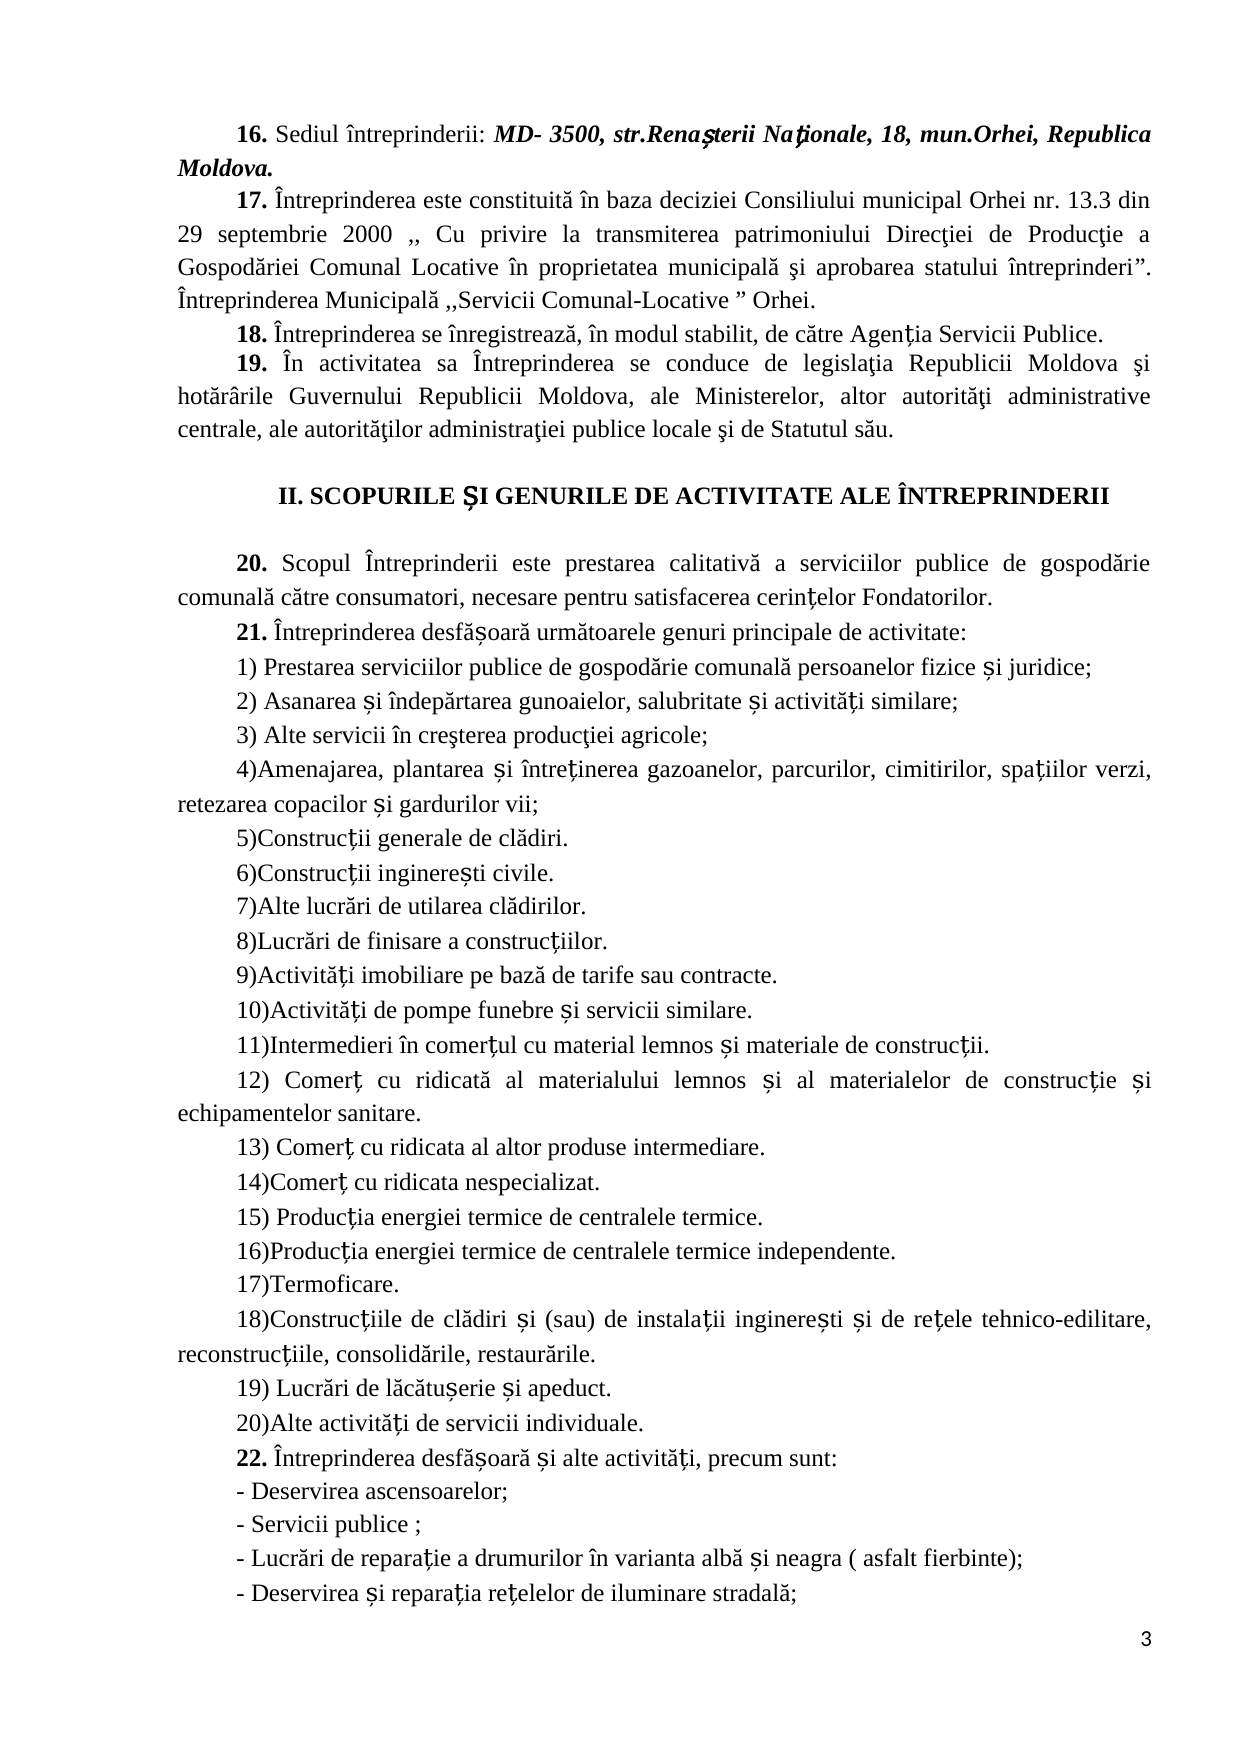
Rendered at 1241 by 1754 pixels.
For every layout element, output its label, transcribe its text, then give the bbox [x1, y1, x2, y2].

text 20. Scopul Întreprinderii este prestarea calitativă a serviciilor publice de gospodărie comunală către consumatori, necesare pentru satisfacerea cerințelor Fondatorilor. [177, 548, 1152, 611]
text - Lucrări de reparație a drumurilor în varianta albă și neagra ( asfalt fierbinte); [177, 1542, 1152, 1572]
text 19. În activitatea sa Întreprinderea se conduce de legislaţia Republicii Moldova şi hotărârile Guvernului Republicii Moldova, ale Ministerelor, altor autorităţi administrative centrale, ale autorităţilor administraţiei publice locale şi de Statutul său. [177, 348, 1152, 443]
text 17. Întreprinderea este constituită în baza deciziei Consiliului municipal Orhei nr. 13.3 din 29 septembrie 2000 ,, Cu privire la transmiterea patrimoniului Direcţiei de Producţie a Gospodăriei Comunal Locative în proprietatea municipală şi aprobarea statului întreprinderi”. Întreprinderea Municipală ,,Servicii Comunal-Locative ” Orhei. [177, 186, 1152, 313]
text 10)Activități de pompe funebre și servicii similare. [177, 994, 1152, 1024]
text - Servicii publice ; [177, 1509, 1152, 1538]
text 7)Alte lucrări de utilarea clădirilor. [177, 891, 1152, 920]
text 9)Activități imobiliare pe bază de tarife sau contracte. [177, 959, 1152, 989]
text 13) Comerț cu ridicata al altor produse intermediare. [177, 1131, 1152, 1161]
text 16. Sediul întreprinderii: MD- 3500, str.Renașterii Naționale, 18, mun.Orhei, Republica Moldova. [177, 118, 1152, 181]
text 22. Întreprinderea desfășoară și alte activități, precum sunt: [177, 1441, 1152, 1471]
text 1) Prestarea serviciilor publice de gospodărie comunală persoanelor fizice și juridice; [177, 650, 1152, 681]
text 3) Alte servicii în creşterea producţiei agricole; [177, 720, 1152, 748]
text 18)Construcțiile de clădiri și (sau) de instalații inginerești și de rețele tehnico-edilitare, reconstrucțiile, consolidările, restaurările. [177, 1302, 1152, 1367]
text 16)Producția energiei termice de centralele termice independente. [177, 1235, 1152, 1265]
text 11)Intermedieri în comerțul cu material lemnos și materiale de construcții. [177, 1028, 1152, 1059]
text 20)Alte activități de servicii individuale. [177, 1407, 1152, 1437]
text - Deservirea și reparația rețelelor de iluminare stradală; [177, 1577, 1152, 1607]
text 6)Construcții inginerești civile. [177, 857, 1152, 887]
text 17)Termoficare. [177, 1269, 1152, 1298]
text - Deservirea ascensoarelor; [177, 1476, 1152, 1505]
text 15) Producția energiei termice de centralele termice. [177, 1200, 1152, 1230]
text 8)Lucrări de finisare a construcțiilor. [177, 924, 1152, 955]
text 19) Lucrări de lăcătușerie și apeduct. [177, 1372, 1152, 1402]
text 12) Comerț cu ridicată al materialului lemnos și al materialelor de construcție și echipamentelor sanitare. [177, 1063, 1152, 1126]
text 4)Amenajarea, plantarea și întreținerea gazoanelor, parcurilor, cimitirilor, spațiilor verzi, retezarea copacilor și gardurilor vii; [177, 753, 1152, 818]
text 21. Întreprinderea desfășoară următoarele genuri principale de activitate: [177, 616, 1152, 646]
text 2) Asanarea și îndepărtarea gunoaielor, salubritate și activități similare; [177, 685, 1152, 715]
text II. SCOPURILE ȘI GENURILE DE ACTIVITATE ALE ÎNTREPRINDERII [177, 480, 1152, 510]
text 18. Întreprinderea se înregistrează, în modul stabilit, de către Agenția Servicii Publice. [177, 318, 1152, 348]
text 14)Comerț cu ridicata nespecializat. [177, 1165, 1152, 1196]
text 5)Construcții generale de clădiri. [177, 822, 1152, 852]
